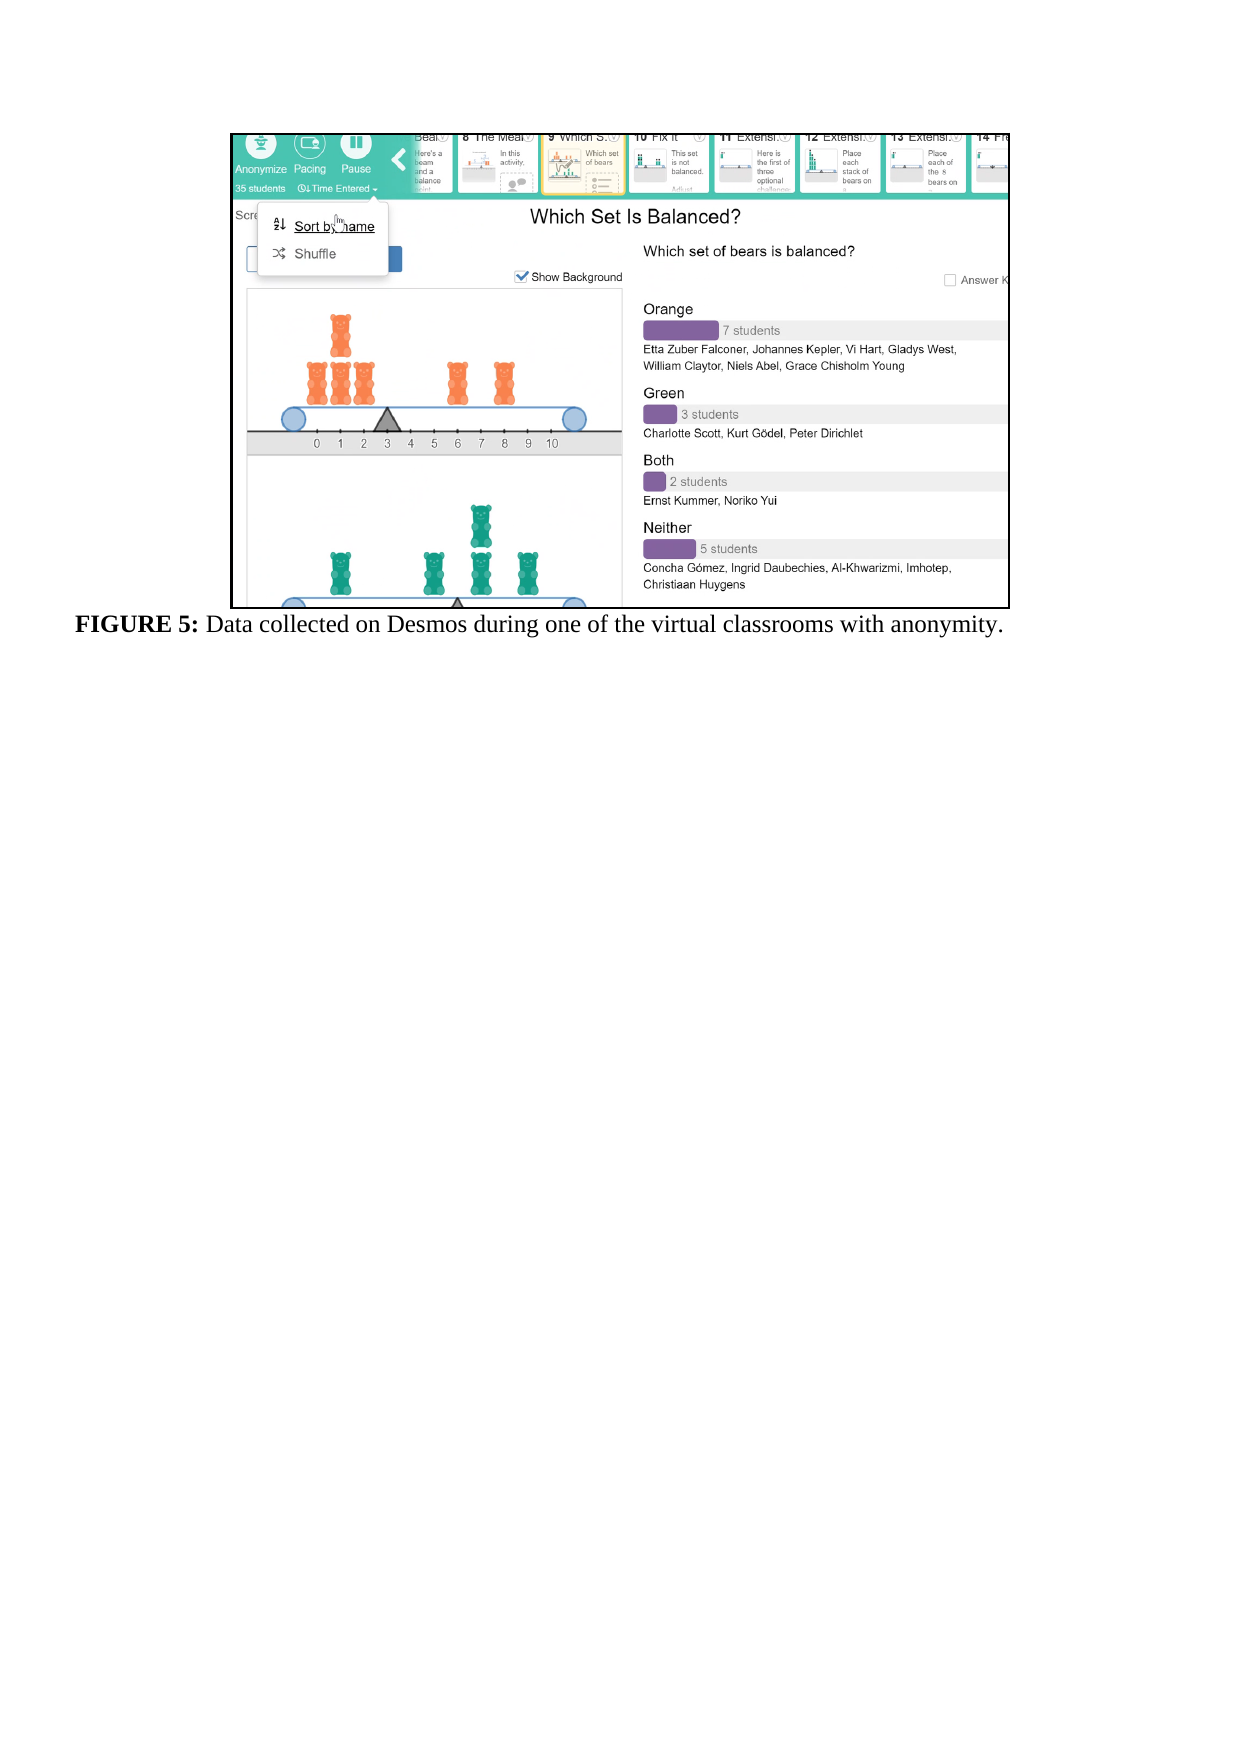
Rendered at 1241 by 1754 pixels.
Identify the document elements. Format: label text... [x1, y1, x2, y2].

text FIGURE 5: Data collected on Desmos during one of the virtual classrooms with anonymity. [75, 609, 1165, 638]
picture [233, 135, 1008, 607]
